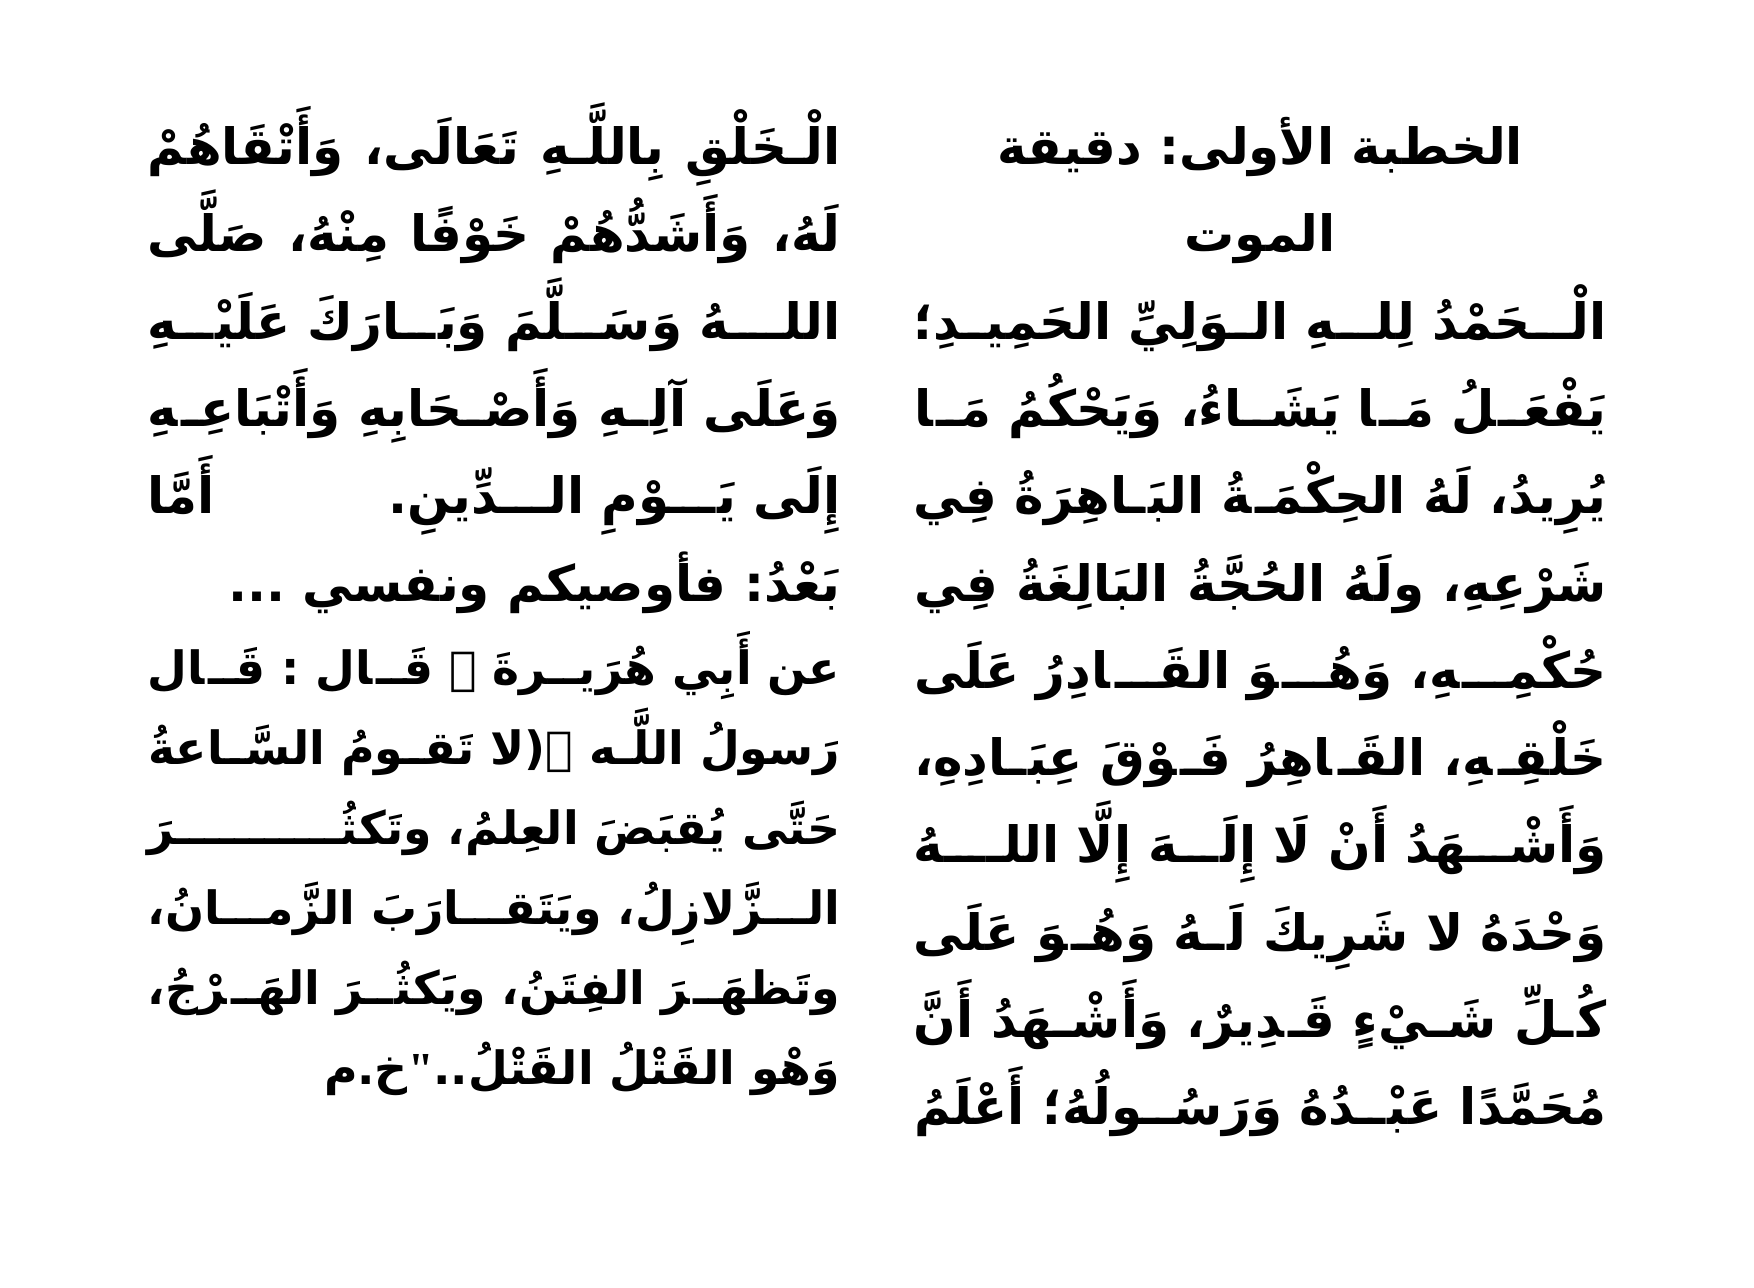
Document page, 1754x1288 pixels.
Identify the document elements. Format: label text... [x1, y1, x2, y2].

text الْـحَمْدُ لِلـهِ الوَلِيِّ الحَمِيدِ؛ يَفْعَلُ مَا يَشَاءُ، وَيَحْكُمُ مَا يُرِيدُ، لَهُ الحِكْمَةُ البَاهِرَةُ فِي شَرْعِهِ، ولَهُ الحُجَّةُ البَالِغَةُ فِي حُكْمِهِ، وَهُوَ القَادِرُ عَلَى خَلْقِهِ، القَاهِرُ فَوْقَ عِبَادِهِ، وَأَشْهَدُ أَنْ لَا إِلَهَ إِلَّا اللـهُ وَحْدَهُ لا شَرِيكَ لَهُ وَهُوَ عَلَى كُلِّ شَيْءٍ قَدِيرٌ، وَأَشْهَدُ أَنَّ مُحَمَّدًا عَبْدُهُ وَرَسُولُهُ؛ أَعْلَمُ الْـخَلْقِ بِاللَّـهِ تَعَالَى، وَأَتْقَاهُمْ لَهُ، وَأَشَدُّهُمْ خَوْفًا مِنْهُ، صَلَّى اللـهُ وَسَلَّمَ وَبَارَكَ عَلَيْهِ وَعَلَى آلِهِ وَأَصْحَابِهِ وَأَتْبَاعِهِ إِلَى يَوْمِ الدِّينِ. أَمَّا بَعْدُ: فأوصيكم ونفسي ... [914, 293, 1606, 1137]
text عن أَبِي هُرَيرةَ قَال : قَال رَسولُ اللَّـه (لا تَقومُ السَّاعةُ حَتَّى يُقبَضَ العِلمُ، وتَكثُرَ الزَّلازِلُ، ويَتَقارَبَ الزَّمانُ، وتَظهَرَ الفِتَنُ، ويَكثُرَ الهَرْجُ، وَهْو القَتْلُ القَتْلُ.."خ.م [148, 642, 840, 1095]
text الْـحَمْدُ لِلـهِ الوَلِيِّ الحَمِيدِ؛ يَفْعَلُ مَا يَشَاءُ، وَيَحْكُمُ مَا يُرِيدُ، لَهُ الحِكْمَةُ البَاهِرَةُ فِي شَرْعِهِ، ولَهُ الحُجَّةُ البَالِغَةُ فِي حُكْمِهِ، وَهُوَ القَادِرُ عَلَى خَلْقِهِ، القَاهِرُ فَوْقَ عِبَادِهِ، وَأَشْهَدُ أَنْ لَا إِلَهَ إِلَّا اللـهُ وَحْدَهُ لا شَرِيكَ لَهُ وَهُوَ عَلَى كُلِّ شَيْءٍ قَدِيرٌ، وَأَشْهَدُ أَنَّ مُحَمَّدًا عَبْدُهُ وَرَسُولُهُ؛ أَعْلَمُ الْـخَلْقِ بِاللَّـهِ تَعَالَى، وَأَتْقَاهُمْ لَهُ، وَأَشَدُّهُمْ خَوْفًا مِنْهُ، صَلَّى اللـهُ وَسَلَّمَ وَبَارَكَ عَلَيْهِ وَعَلَى آلِهِ وَأَصْحَابِهِ وَأَتْبَاعِهِ إِلَى يَوْمِ الدِّينِ. أَمَّا بَعْدُ: فأوصيكم ونفسي ... [148, 118, 840, 613]
text الخطبة الأولى: دقيقة الموت [914, 118, 1606, 264]
